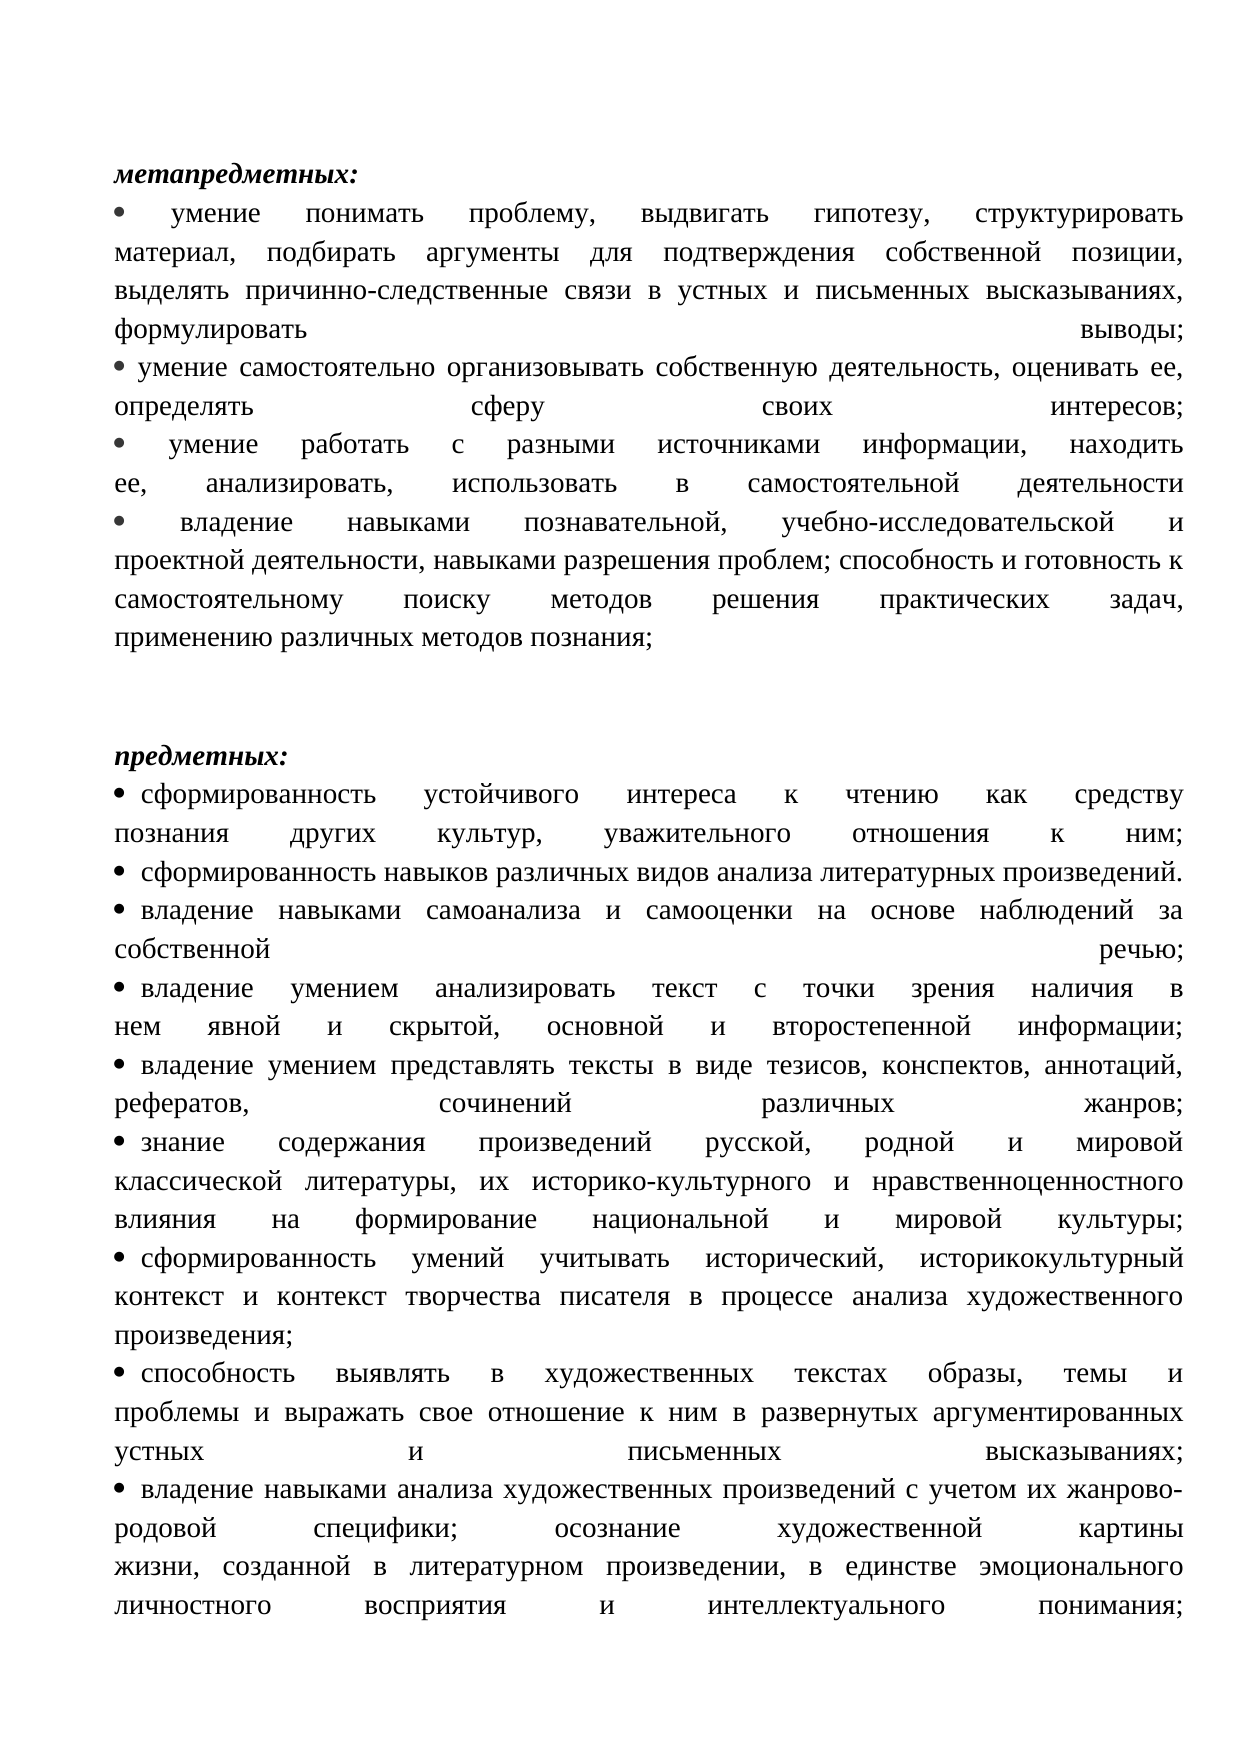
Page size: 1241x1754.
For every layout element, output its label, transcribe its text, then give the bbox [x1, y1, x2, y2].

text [114, 738, 1184, 1621]
text метапредметных: умение понимать проблему, выдвигать гипотезу, структурировать материал, подбирать аргументы для подтверждения собственной позиции, выделять причинно-следственные связи в устных и письменных высказываниях, формулировать выводы; умение самостоятельно организовывать собственную деятельность, оценивать ее, определять сферу своих интересов; умение работать с разными источниками информации, находить ее, анализировать, использовать в самостоятельной деятельности владение навыками познавательной, учебно-исследовательской и проектной деятельности, навыками разрешения проблем; способность и готовность к самостоятельному поиску методов решения практических задач, применению различных методов познания; [114, 118, 1184, 653]
